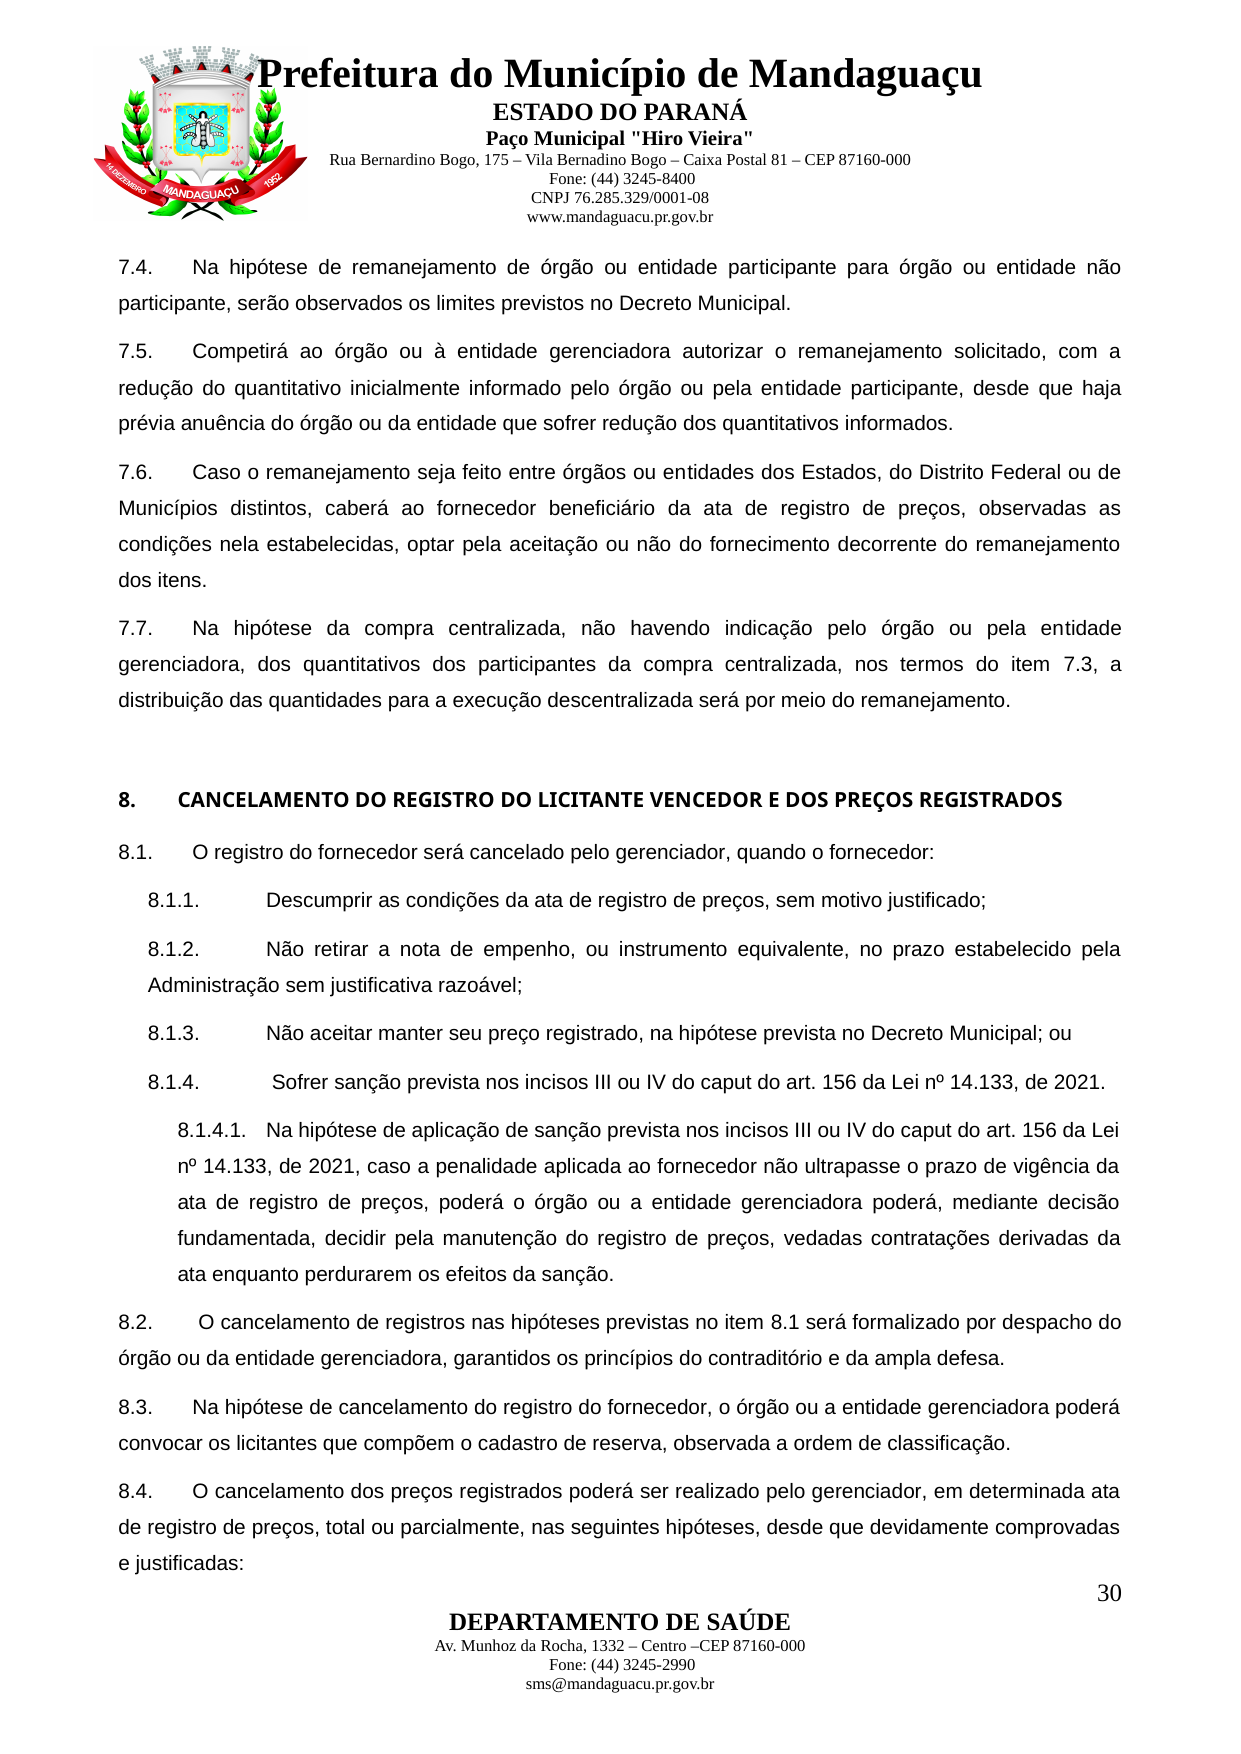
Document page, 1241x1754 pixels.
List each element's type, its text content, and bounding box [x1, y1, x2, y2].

list Não retirar a nota de empenho, ou instrumento equivalente, no prazo estabelecido pela Administração sem justificativa razoável; [148, 937, 1122, 997]
list Competirá ao órgão ou à entidade gerenciadora autorizar o remanejamento solicitado, com a redução do quantitativo inicialmente informado pelo órgão ou pela entidade participante, desde que haja prévia anuência do órgão ou da entidade que sofrer redução dos quantitativos informados. [118, 339, 1122, 435]
list Caso o remanejamento seja feito entre órgãos ou entidades dos Estados, do Distrito Federal ou de Municípios distintos, caberá ao fornecedor beneficiário da ata de registro de preços, observadas as condições nela estabelecidas, optar pela aceitação ou não do fornecimento decorrente do remanejamento dos itens. [118, 460, 1122, 591]
list Sofrer sanção prevista nos incisos III ou IV do caput do art. 156 da Lei nº 14.133, de 2021. [148, 1069, 1122, 1093]
list Na hipótese da compra centralizada, não havendo indicação pelo órgão ou pela entidade gerenciadora, dos quantitativos dos participantes da compra centralizada, nos termos do item 8.3, a distribuição das quantidades para a execução descentralizada será por meio do remanejamento. [118, 616, 1122, 712]
list Não aceitar manter seu preço registrado, na hipótese prevista no Decreto Municipal; ou [148, 1021, 1122, 1045]
list Descumprir as condições da ata de registro de preços, sem motivo justificado; [148, 888, 1122, 912]
list CANCELAMENTO DO REGISTRO DO LICITANTE VENCEDOR E DOS PREÇOS REGISTRADOS [118, 785, 1122, 813]
list Na hipótese de remanejamento de órgão ou entidade participante para órgão ou entidade não participante, serão observados os limites previstos no Decreto Municipal. [118, 255, 1122, 315]
list O cancelamento dos preços registrados poderá ser realizado pelo gerenciador, em determinada ata de registro de preços, total ou parcialmente, nas seguintes hipóteses, desde que devidamente comprovadas e justificadas: [118, 1479, 1122, 1575]
picture [93, 46, 308, 221]
list Na hipótese de aplicação de sanção prevista nos incisos III ou IV do caput do art. 156 da Lei nº 14.133, de 2021, caso a penalidade aplicada ao fornecedor não ultrapasse o prazo de vigência da ata de registro de preços, poderá o órgão ou a entidade gerenciadora poderá, mediante decisão fundamentada, decidir pela manutenção do registro de preços, vedadas contratações derivadas da ata enquanto perdurarem os efeitos da sanção. [177, 1118, 1122, 1286]
list O registro do fornecedor será cancelado pelo gerenciador, quando o fornecedor: [118, 840, 1122, 864]
list Na hipótese de cancelamento do registro do fornecedor, o órgão ou a entidade gerenciadora poderá convocar os licitantes que compõem o cadastro de reserva, observada a ordem de classificação. [118, 1394, 1122, 1454]
list O cancelamento de registros nas hipóteses previstas no item 9.1 será formalizado por despacho do órgão ou da entidade gerenciadora, garantidos os princípios do contraditório e da ampla defesa. [118, 1310, 1122, 1370]
